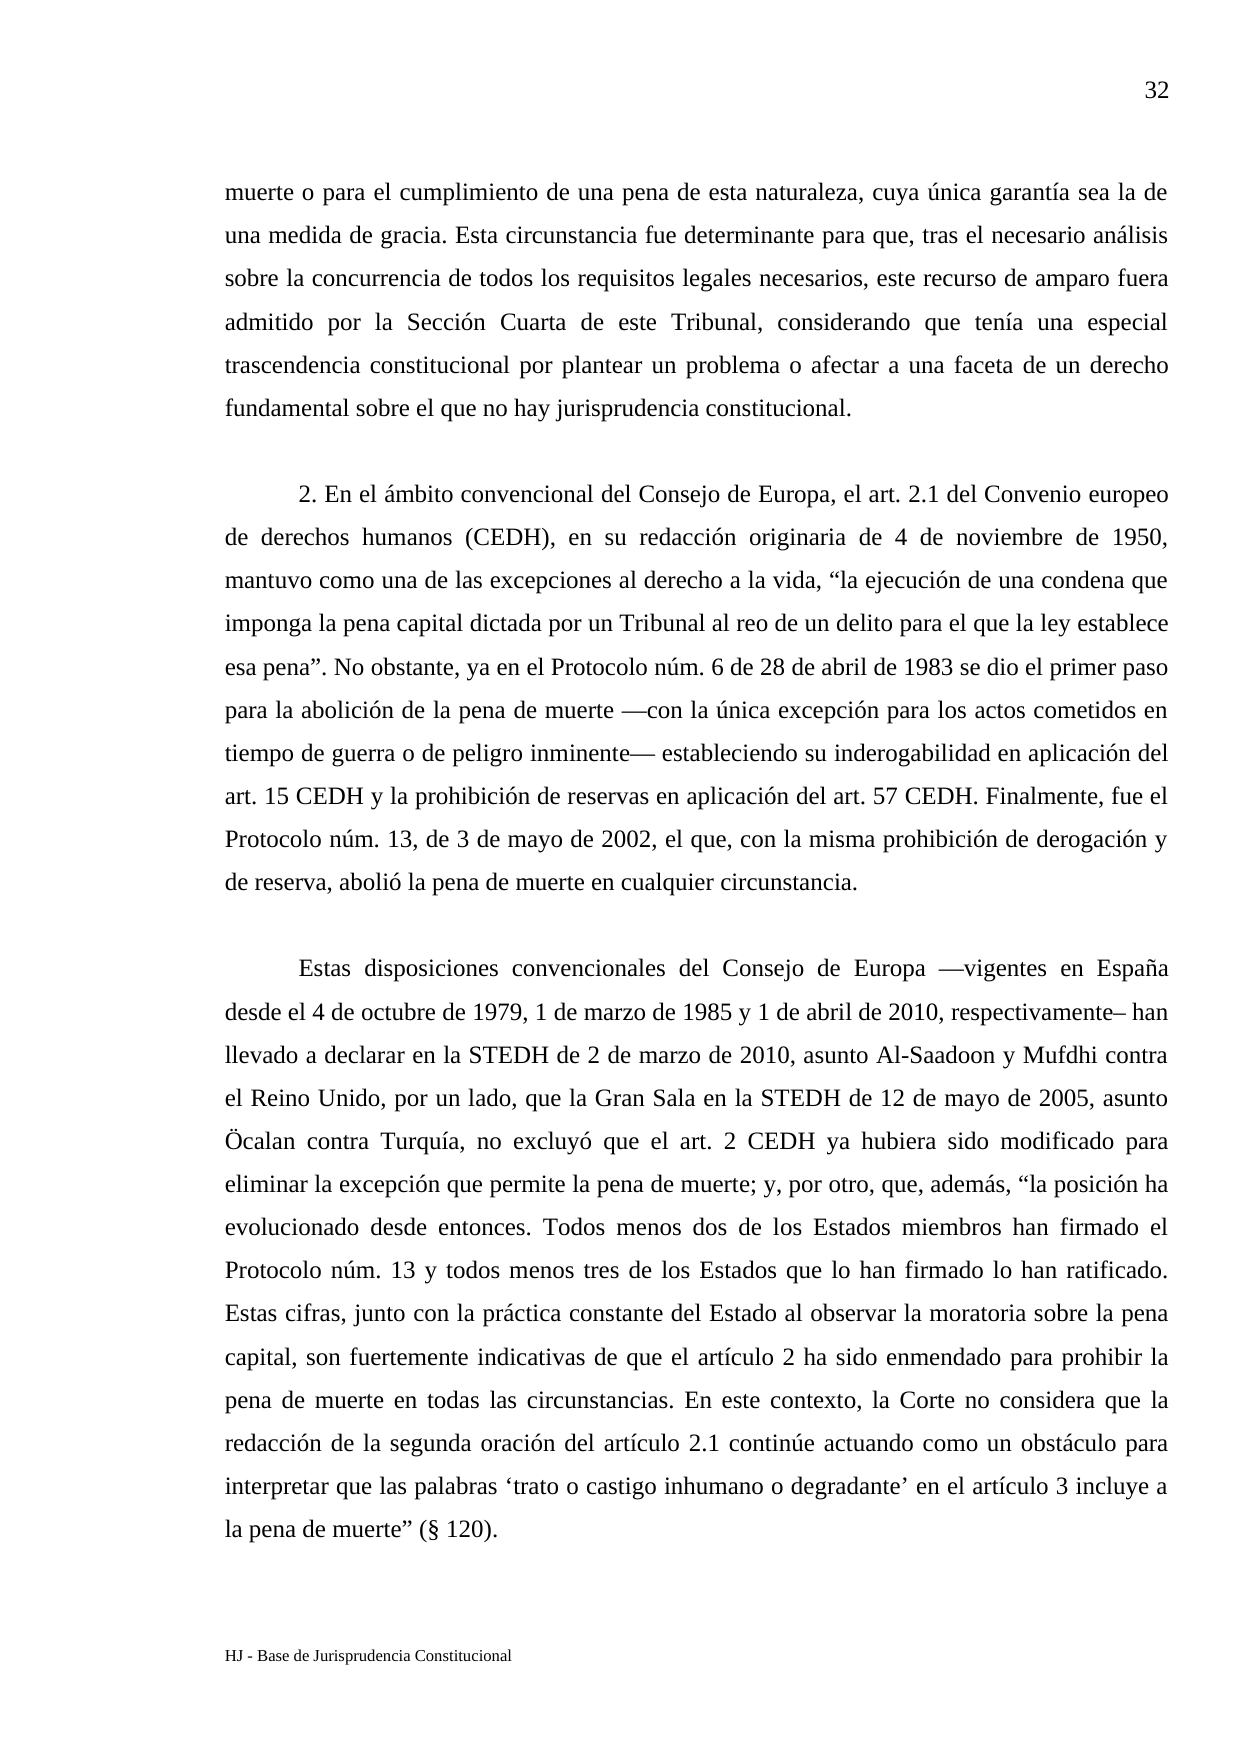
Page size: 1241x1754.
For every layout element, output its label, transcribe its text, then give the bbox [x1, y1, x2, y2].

text Estas disposiciones convencionales del Consejo de Europa —vigentes en España desde el 4 de octubre de 1979, 1 de marzo de 1985 y 1 de abril de 2010, respectivamente– han llevado a declarar en la STEDH de 2 de marzo de 2010, asunto Al-Saadoon y Mufdhi contra el Reino Unido, por un lado, que la Gran Sala en la STEDH de 12 de mayo de 2005, asunto Öcalan contra Turquía, no excluyó que el art. 2 CEDH ya hubiera sido modificado para eliminar la excepción que permite la pena de muerte; y, por otro, que, además, “la posición ha evolucionado desde entonces. Todos menos dos de los Estados miembros han firmado el Protocolo núm. 13 y todos menos tres de los Estados que lo han firmado lo han ratificado. Estas cifras, junto con la práctica constante del Estado al observar la moratoria sobre la pena capital, son fuertemente indicativas de que el artículo 2 ha sido enmendado para prohibir la pena de muerte en todas las circunstancias. En este contexto, la Corte no considera que la redacción de la segunda oración del artículo 2.1 continúe actuando como un obstáculo para interpretar que las palabras ‘trato o castigo inhumano o degradante’ en el artículo 3 incluye a la pena de muerte” (§ 120). [224, 953, 1169, 1543]
text 2. En el ámbito convencional del Consejo de Europa, el art. 2.1 del Convenio europeo de derechos humanos (CEDH), en su redacción originaria de 4 de noviembre de 1950, mantuvo como una de las excepciones al derecho a la vida, “la ejecución de una condena que imponga la pena capital dictada por un Tribunal al reo de un delito para el que la ley establece esa pena”. No obstante, ya en el Protocolo núm. 6 de 28 de abril de 1983 se dio el primer paso para la abolición de la pena de muerte —con la única excepción para los actos cometidos en tiempo de guerra o de peligro inminente— estableciendo su inderogabilidad en aplicación del art. 15 CEDH y la prohibición de reservas en aplicación del art. 57 CEDH. Finalmente, fue el Protocolo núm. 13, de 3 de mayo de 2002, el que, con la misma prohibición de derogación y de reserva, abolió la pena de muerte en cualquier circunstancia. [224, 479, 1169, 896]
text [224, 177, 1169, 422]
